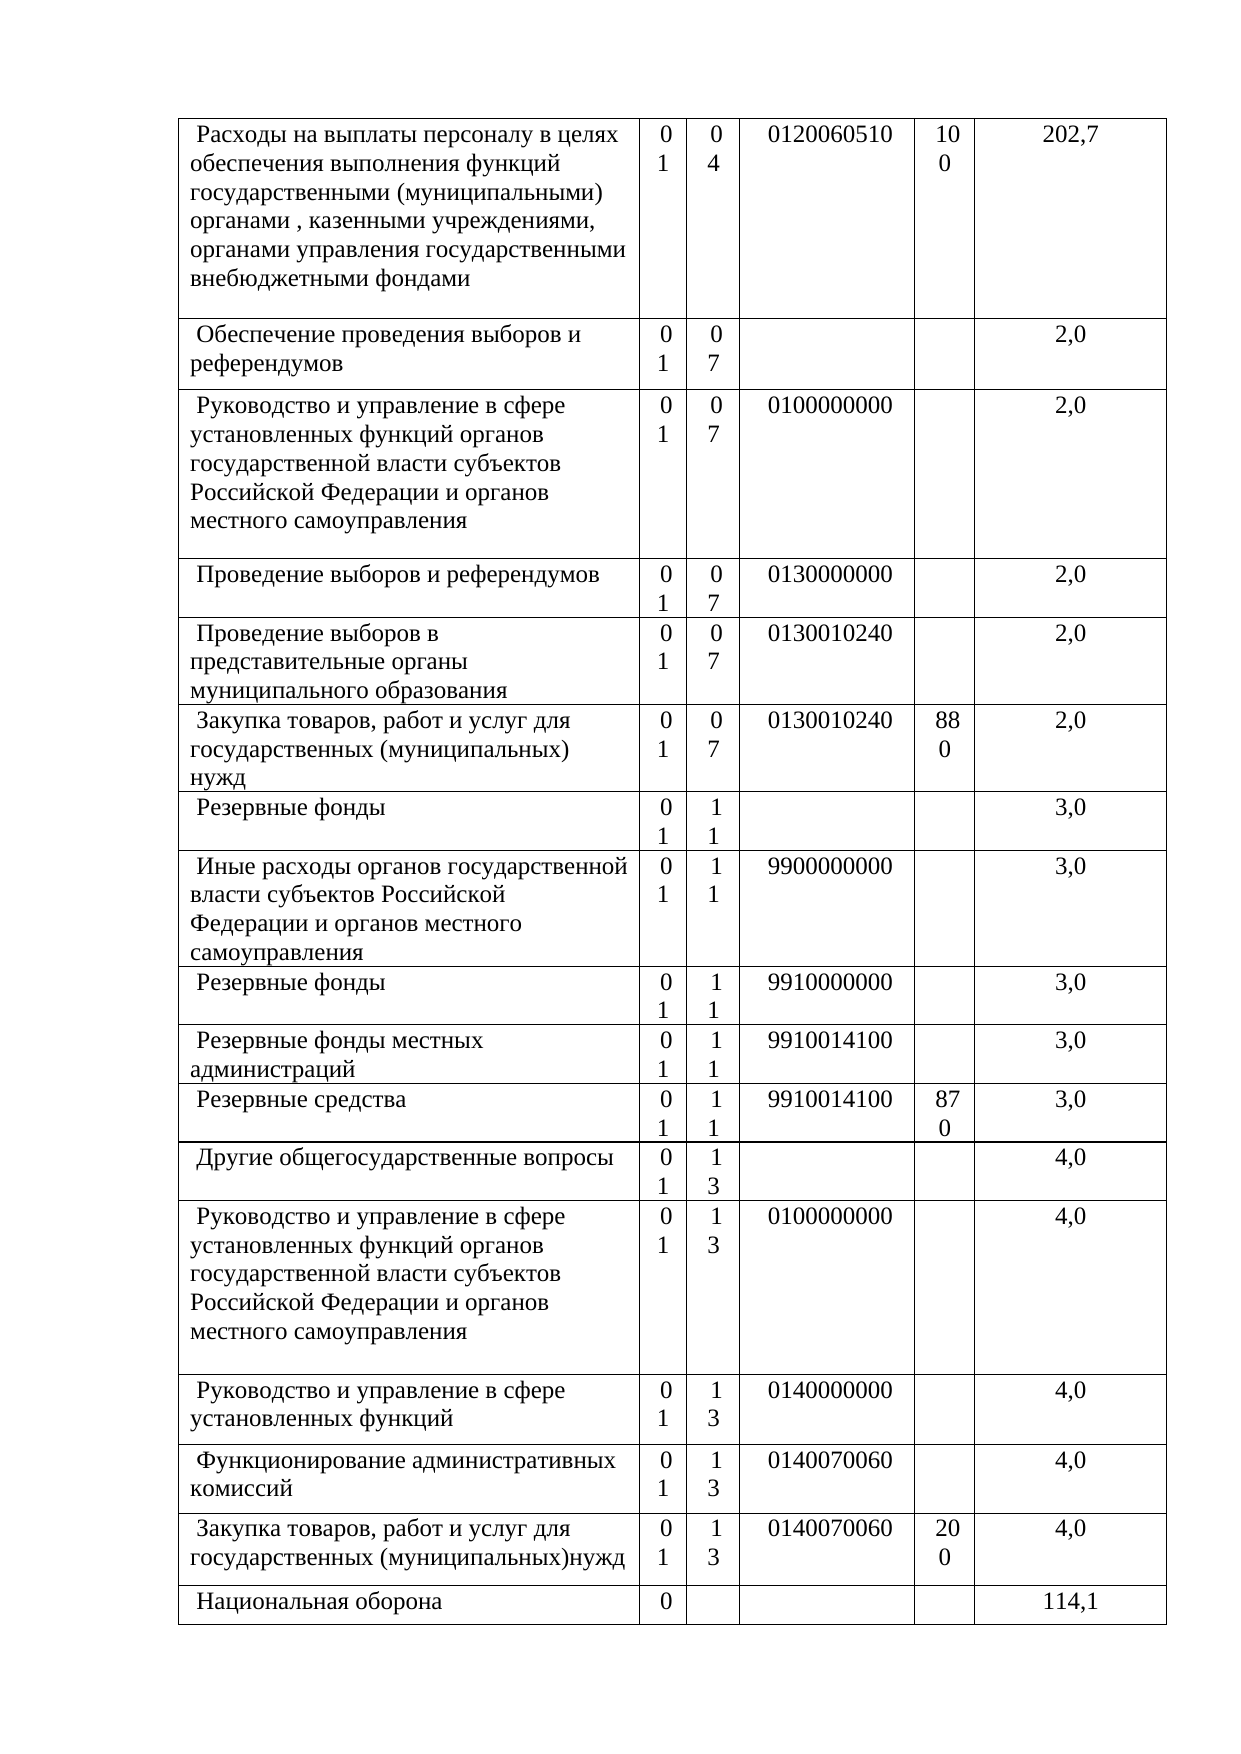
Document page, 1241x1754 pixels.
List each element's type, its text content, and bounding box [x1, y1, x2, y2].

table_cell Закупка товаров, работ и услуг для государственных (муниципальных) нужд [179, 705, 639, 791]
table_cell 2,0 [975, 559, 1166, 617]
table_cell [740, 319, 914, 389]
table_cell 13 [687, 1375, 739, 1444]
table_cell 11 [687, 967, 739, 1024]
table_cell 9910014100 [740, 1084, 914, 1141]
table_cell 3,0 [975, 1084, 1166, 1141]
table_cell 01 [640, 1514, 686, 1585]
table_cell 4,0 [975, 1375, 1166, 1444]
table_cell 01 [640, 792, 686, 850]
table_cell [915, 851, 974, 966]
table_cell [179, 1586, 639, 1624]
table_cell 0100000000 [740, 390, 914, 558]
table_cell 13 [687, 1514, 739, 1585]
table_cell 0140070060 [740, 1445, 914, 1512]
table_cell Резервные фонды [179, 967, 639, 1024]
table_cell 0130000000 [740, 559, 914, 617]
table_cell Обеспечение проведения выборов и референдумов [179, 319, 639, 389]
table_cell 02 [640, 1586, 686, 1624]
table_cell 01 [640, 1201, 686, 1374]
table_cell Закупка товаров, работ и услуг для государственных (муниципальных)нужд [179, 1514, 639, 1585]
table_cell [687, 1586, 739, 1624]
table_cell [915, 319, 974, 389]
table_cell [915, 390, 974, 558]
table_cell 13 [687, 1445, 739, 1512]
table_cell 01 [640, 705, 686, 791]
table_cell 3,0 [975, 967, 1166, 1024]
table_cell 07 [687, 559, 739, 617]
table_cell [915, 1445, 974, 1512]
table_cell 01 [640, 618, 686, 704]
table_cell 2,0 [975, 618, 1166, 704]
table_cell 04 [687, 119, 739, 318]
table_cell 114,1 [975, 1586, 1166, 1624]
table_cell 11 [687, 1084, 739, 1141]
table_cell 9910014100 [740, 1025, 914, 1083]
table_cell 4,0 [975, 1201, 1166, 1374]
table_cell 01 [640, 851, 686, 966]
table_cell 01 [640, 119, 686, 318]
table_cell Резервные фонды [179, 792, 639, 850]
table_cell 9900000000 [740, 851, 914, 966]
table_cell [915, 967, 974, 1024]
table_cell 07 [687, 618, 739, 704]
table_cell [915, 792, 974, 850]
table_cell Другие общегосударственные вопросы [179, 1143, 639, 1200]
table_cell 0120060510 [740, 119, 914, 318]
table_cell [915, 559, 974, 617]
table_cell 01 [640, 1084, 686, 1141]
table_cell [740, 792, 914, 850]
table_cell 11 [687, 851, 739, 966]
table_cell 01 [640, 319, 686, 389]
table_cell 11 [687, 1025, 739, 1083]
table_cell 0140000000 [740, 1375, 914, 1444]
table_cell 4,0 [975, 1445, 1166, 1512]
table_cell 4,0 [975, 1143, 1166, 1200]
table_cell 13 [687, 1143, 739, 1200]
table_cell 13 [687, 1201, 739, 1374]
table_cell 2,0 [975, 390, 1166, 558]
table_cell 01 [640, 559, 686, 617]
table_cell 0130010240 [740, 705, 914, 791]
table_cell 0100000000 [740, 1201, 914, 1374]
table_cell Функционирование административных комиссий [179, 1445, 639, 1512]
table_cell 4,0 [975, 1514, 1166, 1585]
table_cell Иные расходы органов государственной власти субъектов Российской Федерации и органов местного самоуправления [179, 851, 639, 966]
table_cell [915, 1586, 974, 1624]
table_cell [740, 1586, 914, 1624]
table_cell 0130010240 [740, 618, 914, 704]
table_cell Проведение выборов и референдумов [179, 559, 639, 617]
table_cell 01 [640, 390, 686, 558]
table_cell [740, 1143, 914, 1200]
table_cell 07 [687, 705, 739, 791]
table_cell 202,7 [975, 119, 1166, 318]
table_cell 100 [915, 119, 974, 318]
table_cell [915, 618, 974, 704]
table_cell [915, 1375, 974, 1444]
table_cell 200 [915, 1514, 974, 1585]
table_cell Резервные средства [179, 1084, 639, 1141]
table_cell 3,0 [975, 792, 1166, 850]
table_cell Проведение выборов в представительные органы муниципального образования [179, 618, 639, 704]
table_cell 880 [915, 705, 974, 791]
table_cell 870 [915, 1084, 974, 1141]
table_cell Резервные фонды местных администраций [179, 1025, 639, 1083]
table_cell [915, 1201, 974, 1374]
table_cell 01 [640, 1445, 686, 1512]
table_cell 11 [687, 792, 739, 850]
table_cell 01 [640, 1375, 686, 1444]
table_cell 07 [687, 390, 739, 558]
table_cell 9910000000 [740, 967, 914, 1024]
table_cell 3,0 [975, 851, 1166, 966]
table_cell 01 [640, 967, 686, 1024]
table_cell 01 [640, 1025, 686, 1083]
table_cell 2,0 [975, 705, 1166, 791]
table_cell [915, 1143, 974, 1200]
table_cell 07 [687, 319, 739, 389]
table_cell Руководство и управление в сфере установленных функций [179, 1375, 639, 1444]
table_cell [915, 1025, 974, 1083]
table_cell 01 [640, 1143, 686, 1200]
table_cell 0140070060 [740, 1514, 914, 1585]
table_cell 2,0 [975, 319, 1166, 389]
table_cell 3,0 [975, 1025, 1166, 1083]
